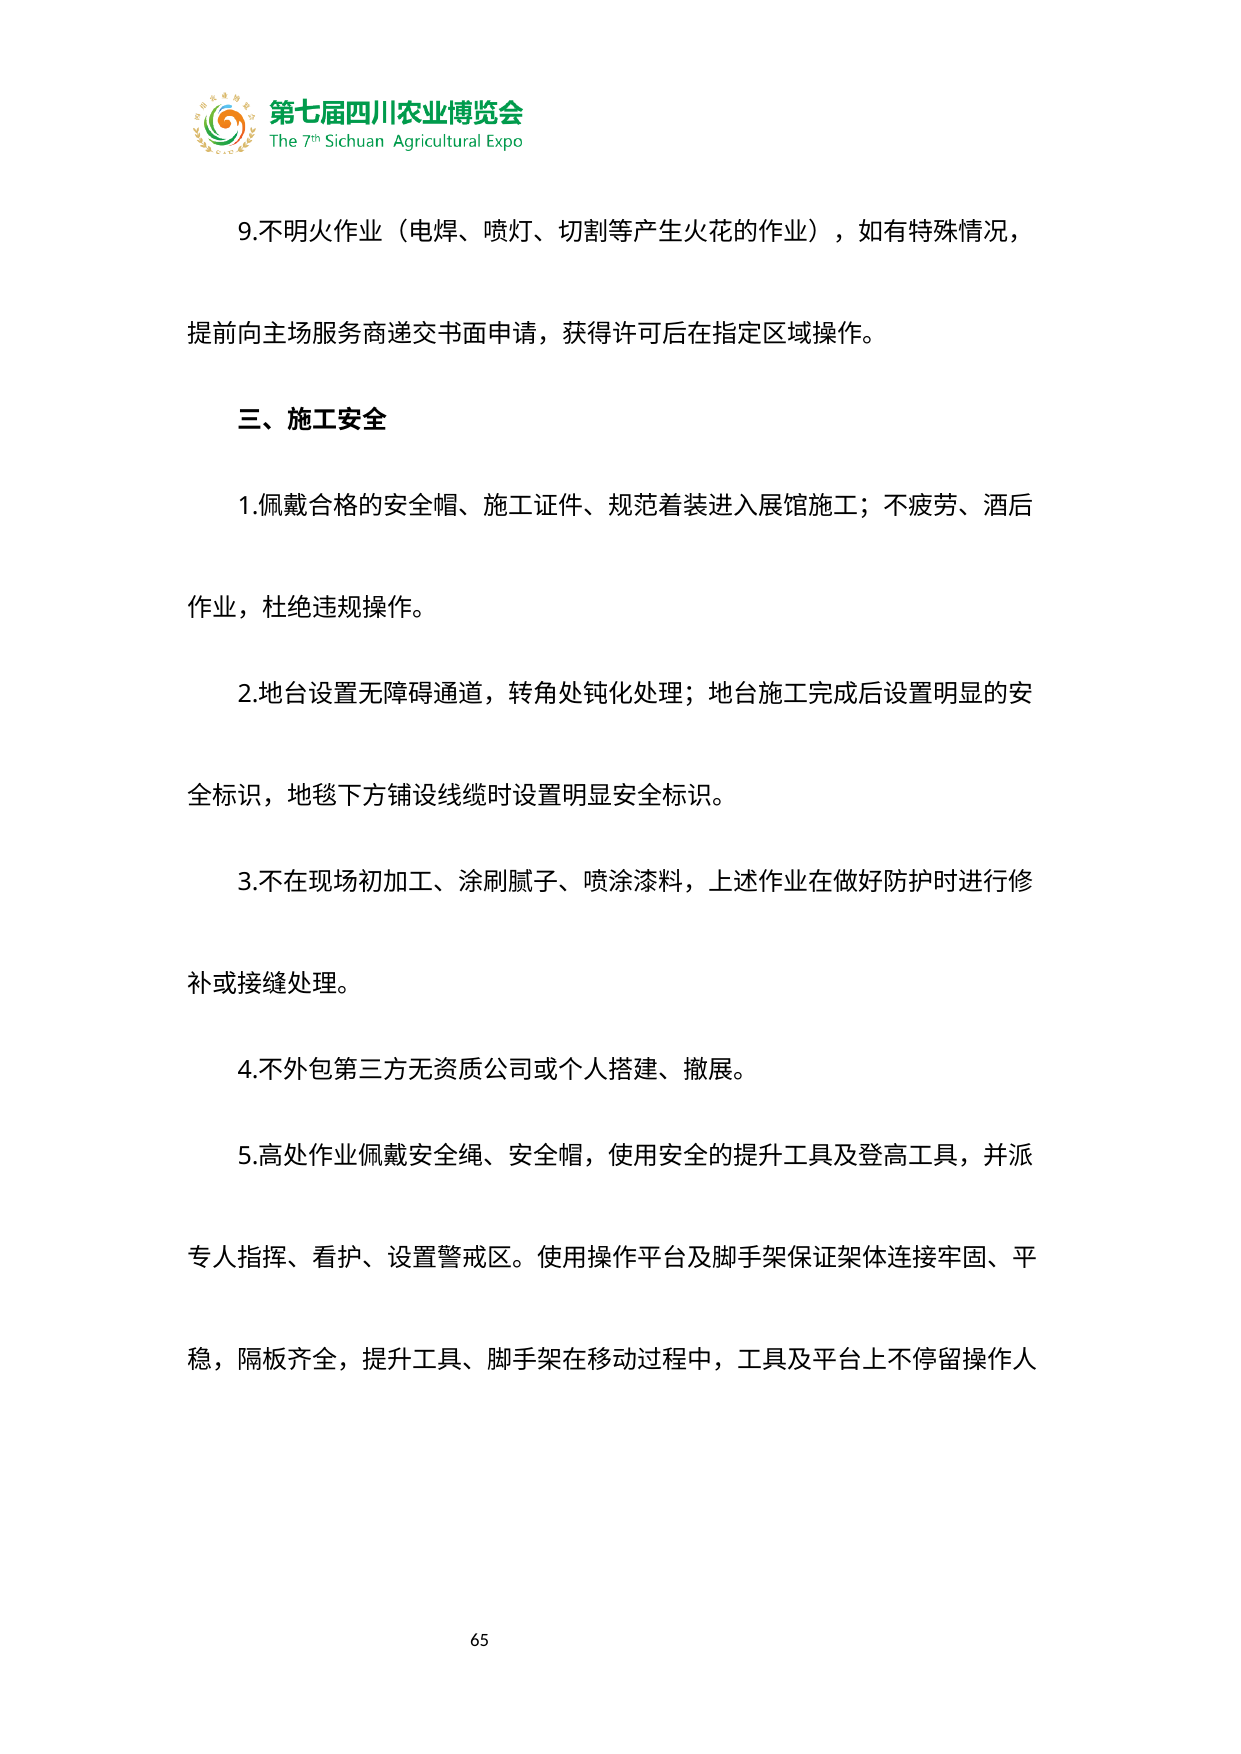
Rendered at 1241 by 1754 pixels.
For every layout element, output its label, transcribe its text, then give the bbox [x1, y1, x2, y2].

text 9.不明火作业（电焊、喷灯、切割等产生火花的作业），如有特殊情况，提前向主场服务商递交书面申请，获得许可后在指定区域操作。 [187, 196, 1053, 366]
text 4.不外包第三方无资质公司或个人搭建、撤展。 [187, 1034, 1053, 1102]
text 3.不在现场初加工、涂刷腻子、喷涂漆料，上述作业在做好防护时进行修补或接缝处理。 [187, 846, 1053, 1016]
text 2.地台设置无障碍通道，转角处钝化处理；地台施工完成后设置明显的安全标识，地毯下方铺设线缆时设置明显安全标识。 [187, 658, 1053, 828]
text 1.佩戴合格的安全帽、施工证件、规范着装进入展馆施工；不疲劳、酒后作业，杜绝违规操作。 [187, 470, 1053, 640]
text 5.高处作业佩戴安全绳、安全帽，使用安全的提升工具及登高工具，并派专人指挥、看护、设置警戒区。使用操作平台及脚手架保证架体连接牢固、平稳，隔板齐全，提升工具、脚手架在移动过程中，工具及平台上不停留操作人员和物品。使用移动脚手架时，轮子采取固定措施，操作平台设置不低于1.2m的护栏。 [187, 1120, 1053, 1391]
text 三、施工安全 [187, 384, 1053, 452]
picture [193, 92, 533, 154]
